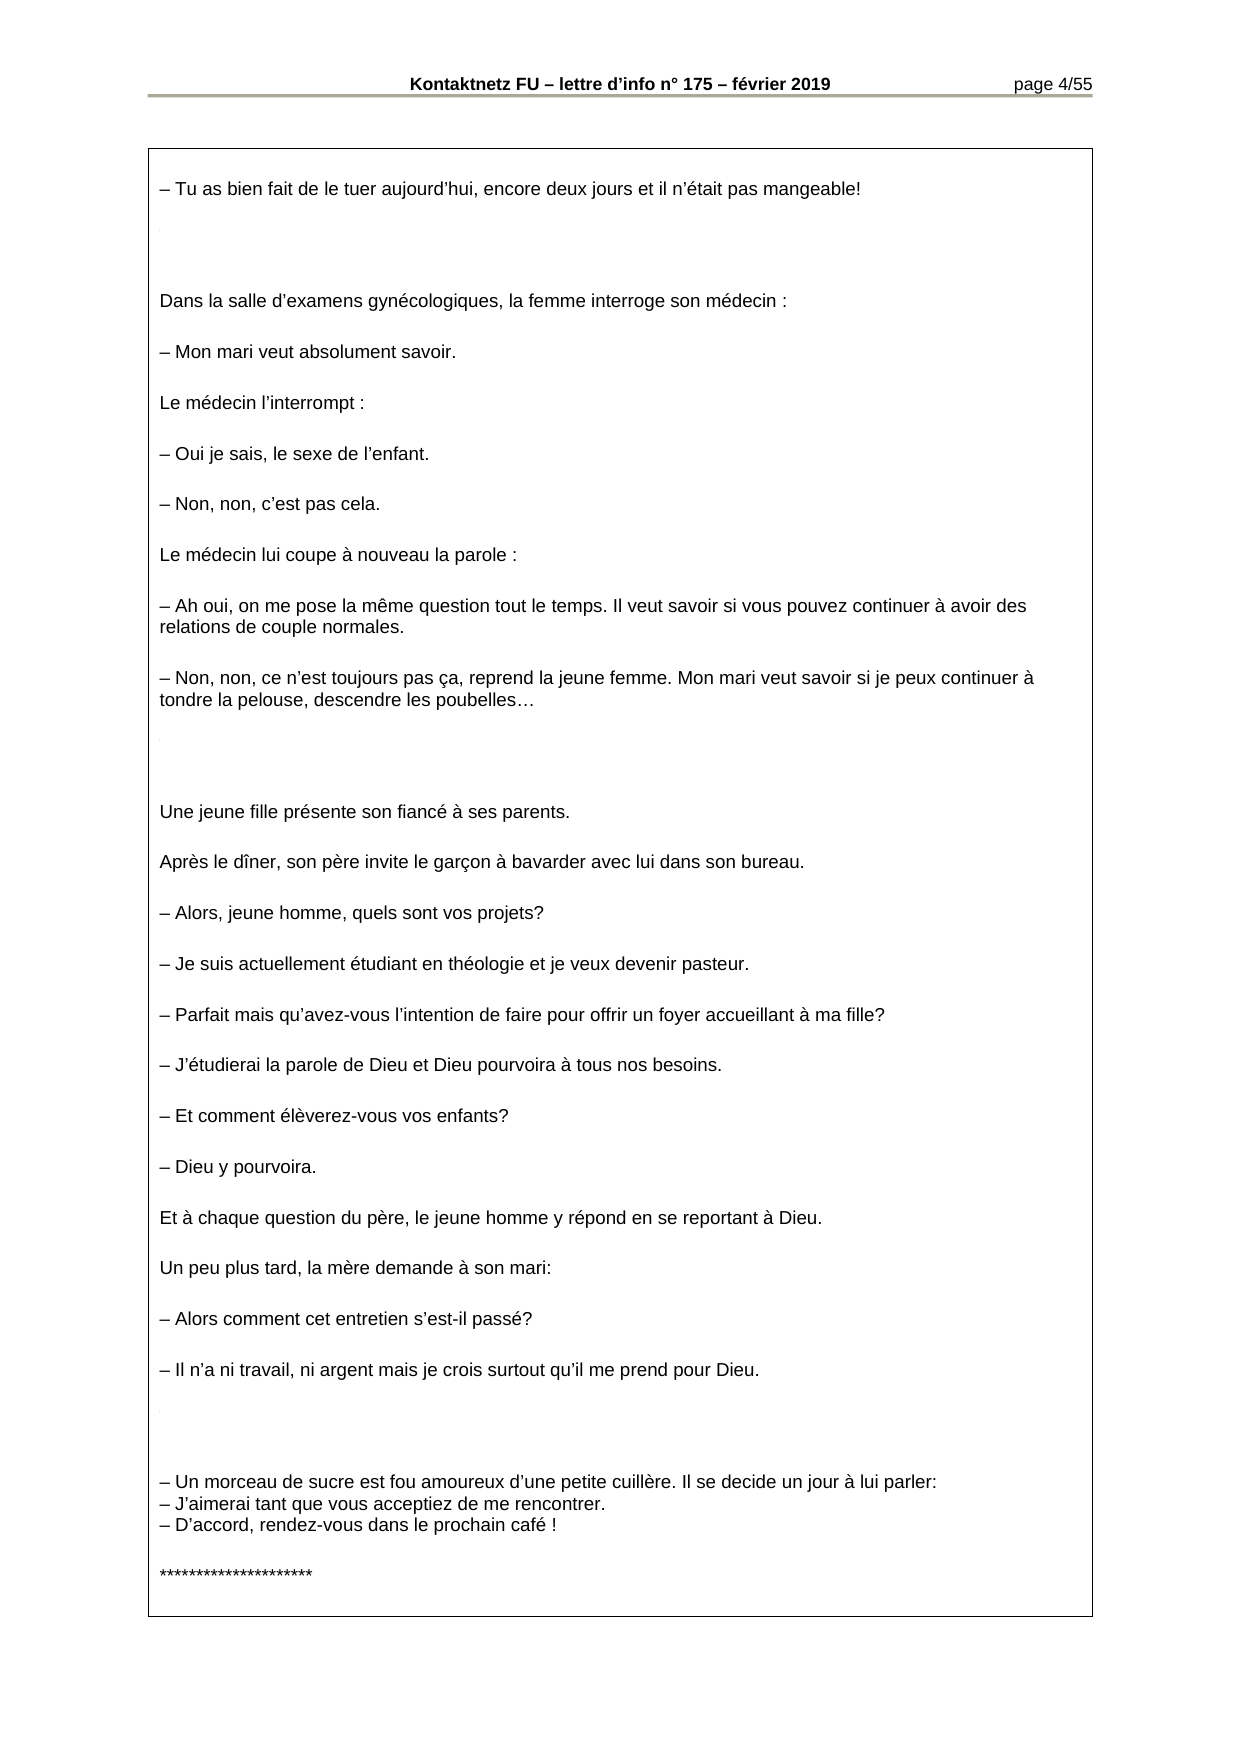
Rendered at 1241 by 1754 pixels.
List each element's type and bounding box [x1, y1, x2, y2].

table_header [149, 149, 1092, 1616]
